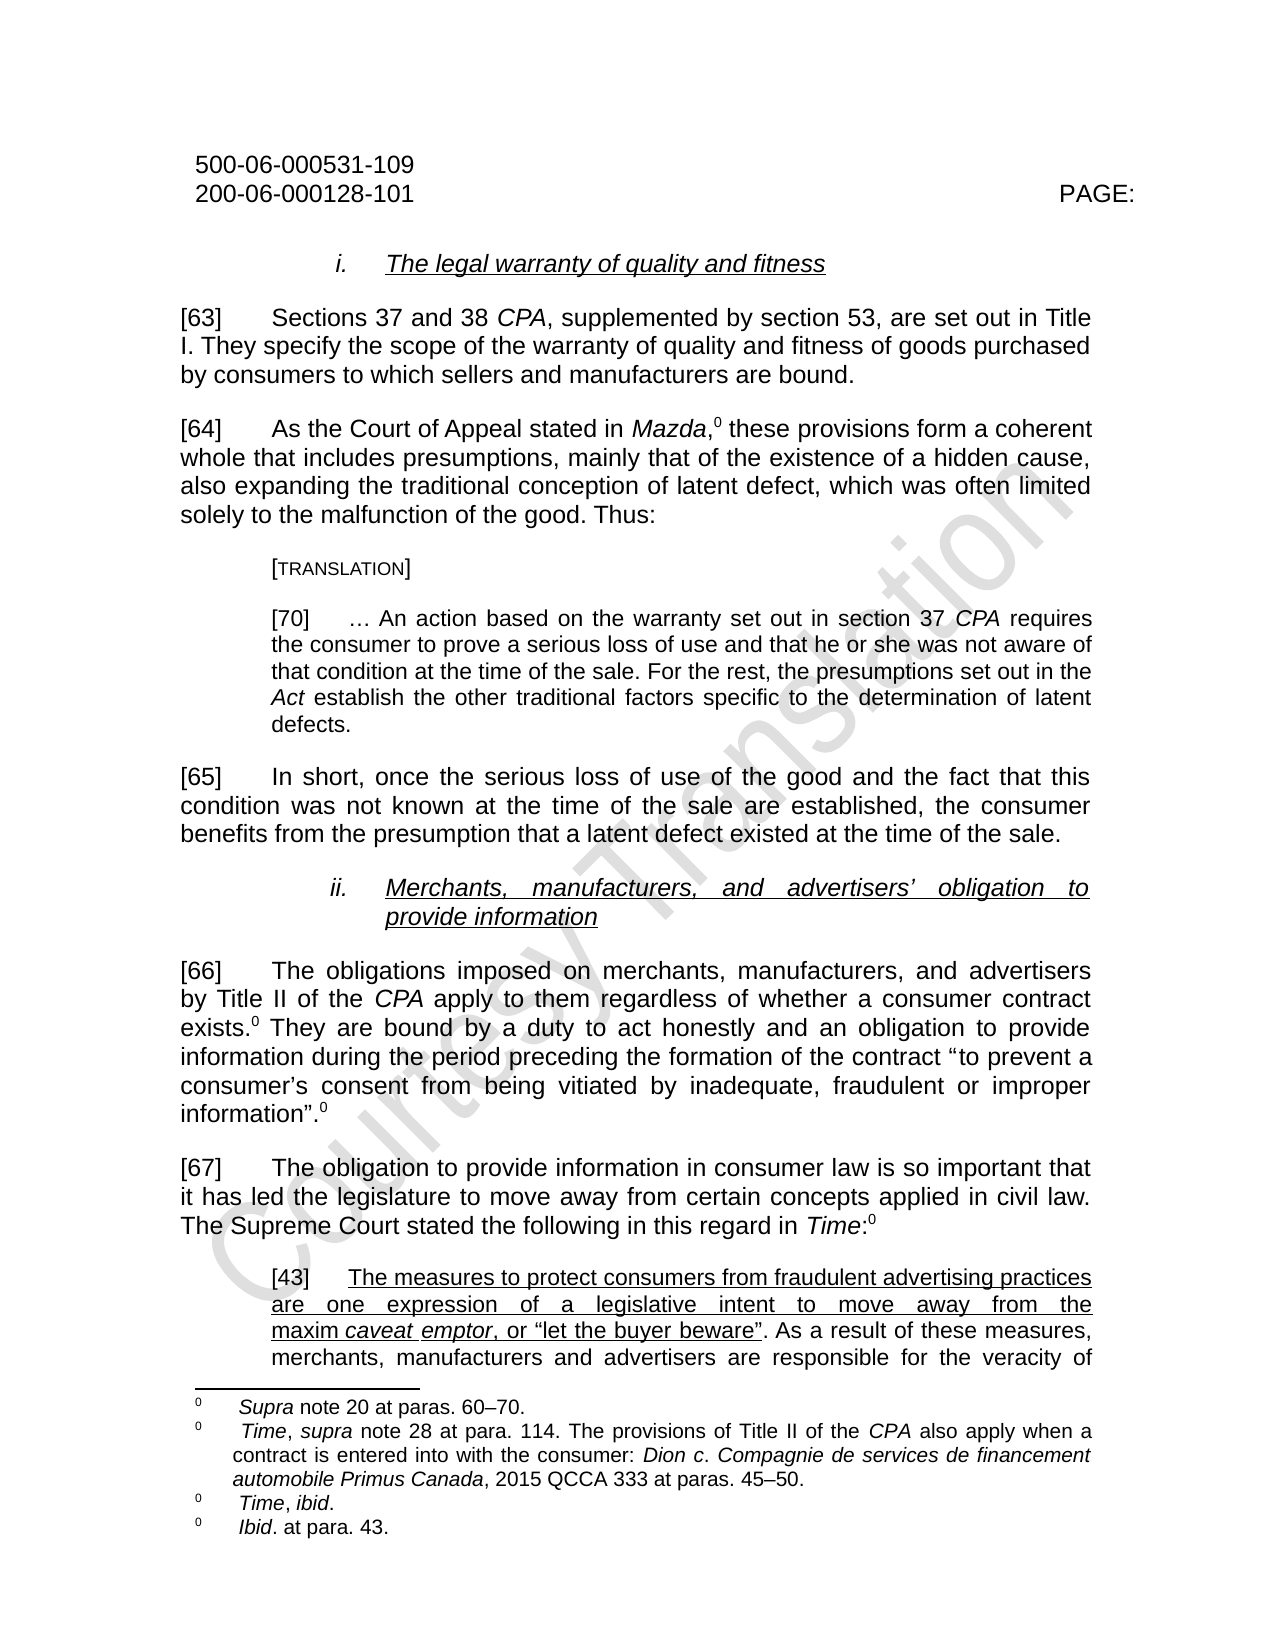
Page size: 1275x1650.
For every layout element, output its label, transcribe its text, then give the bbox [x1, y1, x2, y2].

subtitle The legal warranty of quality and fitness [348, 249, 1092, 277]
list [70] … An action based on the warranty set out in section 37 CPA requires the consumer to prove a serious loss of use and that he or she was not aware of that condition at the time of the sale. For the rest, the presumptions set out in the Act establish the other traditional factors specific to the determination of latent defects. [271, 605, 1092, 737]
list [271, 1315, 1092, 1370]
list Sections 37 and 38 CPA, supplemented by section 53, are set out in Title I. They specify the scope of the warranty of quality and fitness of goods purchased by consumers to which sellers and manufacturers are bound. [180, 302, 1092, 389]
list The obligation to provide information in consumer law is so important that it has led the legislature to move away from certain concepts applied in civil law. The Supreme Court stated the following in this regard in Time: [180, 1153, 1092, 1239]
list The obligations imposed on merchants, manufacturers, and advertisers by Title II of the CPA apply to them regardless of whether a consumer contract exists. They are bound by a duty to act honestly and an obligation to provide information during the period preceding the formation of the contract “to prevent a consumer’s consent from being vitiated by inadequate, fraudulent or improper information”. [180, 956, 1092, 1128]
list In short, once the serious loss of use of the good and the fact that this condition was not known at the time of the sale are established, the consumer benefits from the presumption that a latent defect existed at the time of the sale. [180, 762, 1092, 848]
list As the Court of Appeal stated in Mazda, these provisions form a coherent whole that includes presumptions, mainly that of the existence of a hidden cause, also expanding the traditional conception of latent defect, which was often limited solely to the malfunction of the good. Thus: [180, 414, 1092, 529]
list [translation] [271, 554, 1092, 580]
subtitle Merchants, manufacturers, and advertisers’ obligation to provide information [348, 873, 1092, 931]
